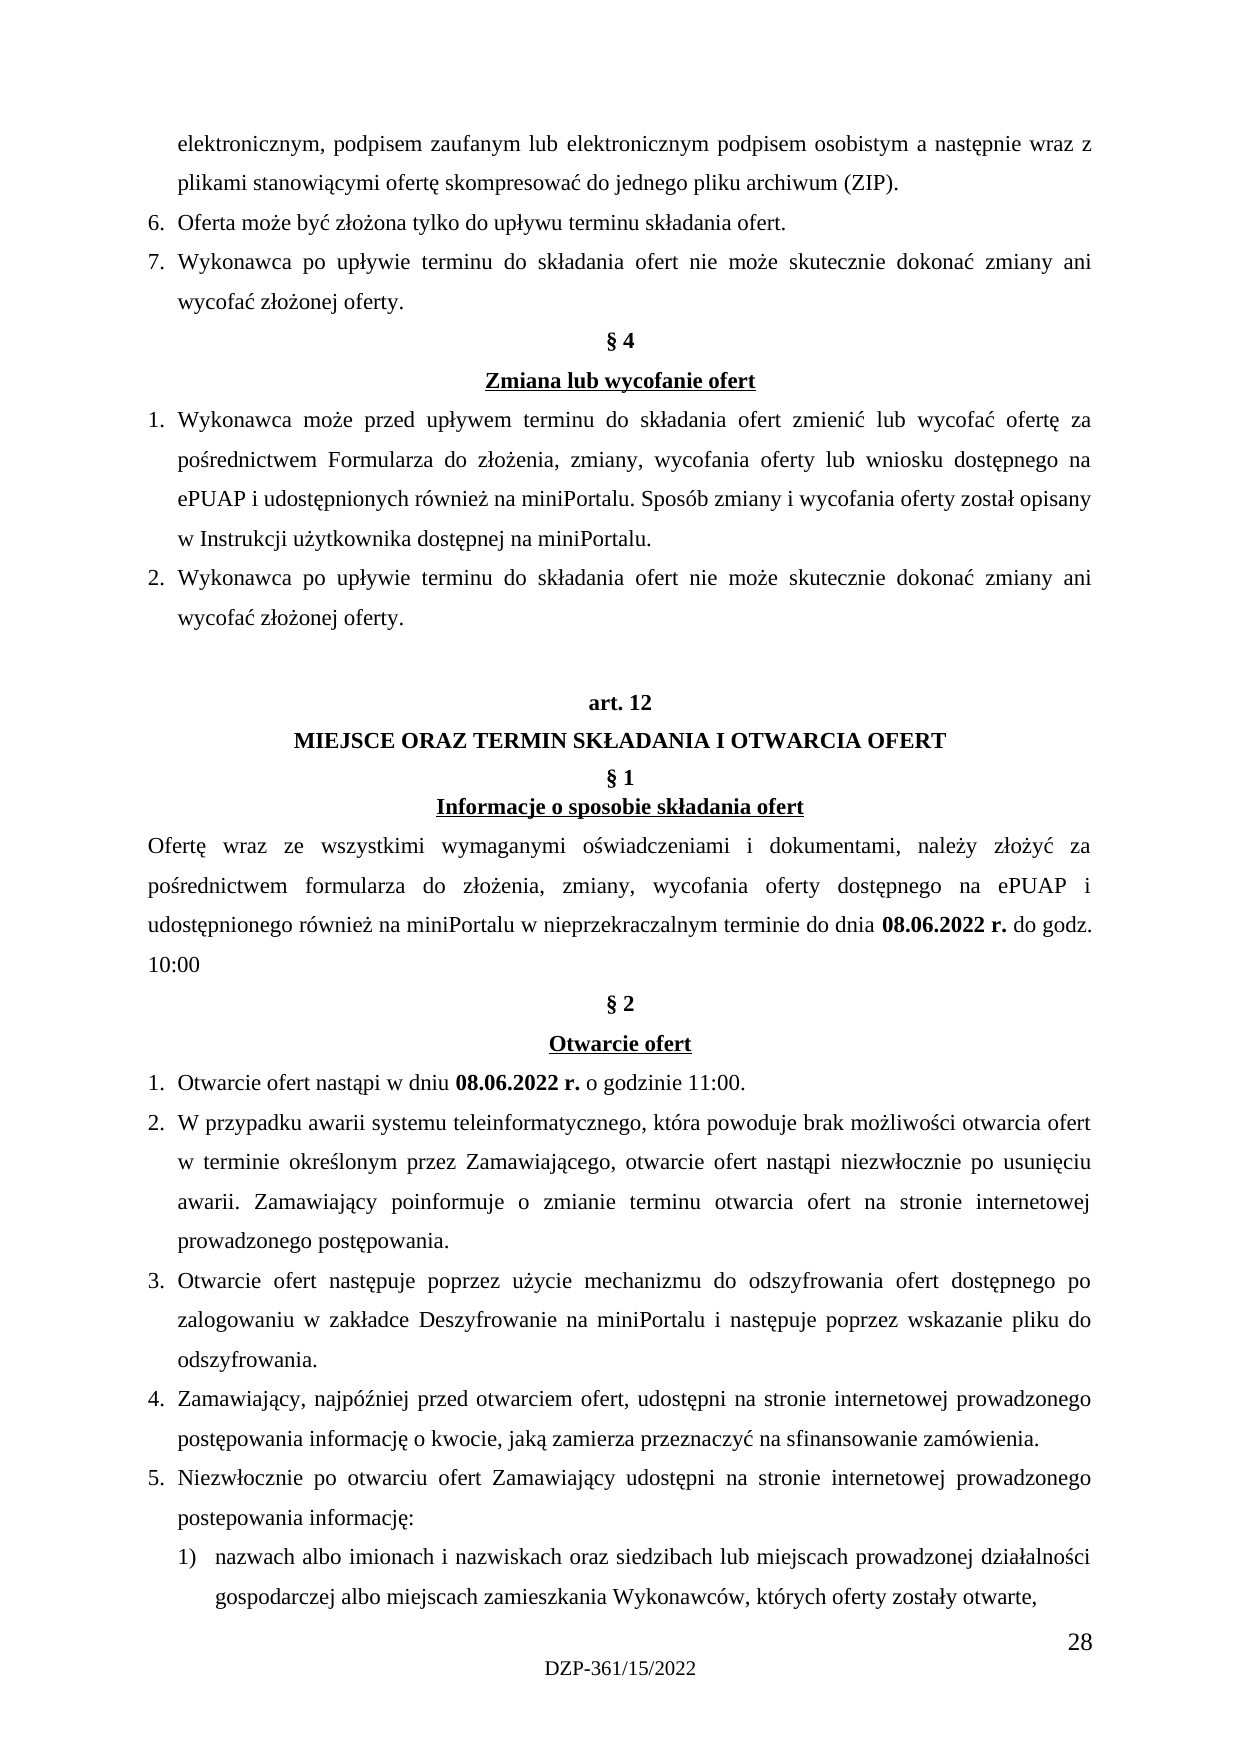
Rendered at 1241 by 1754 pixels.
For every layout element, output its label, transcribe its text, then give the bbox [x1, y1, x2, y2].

text Informacje o sposobie składania ofert [148, 793, 1092, 819]
text MIEJSCE ORAZ TERMIN SKŁADANIA I OTWARCIA OFERT [148, 718, 1092, 756]
text Zmiana lub wycofanie ofert [148, 367, 1092, 393]
list Niezwłocznie po otwarciu ofert Zamawiający udostępni na stronie internetowej prowadzonego postepowania informację: [148, 1464, 1092, 1530]
list Wykonawca po upływie terminu do składania ofert nie może skutecznie dokonać zmiany ani wycofać złożonej oferty. [148, 248, 1092, 314]
text art. 12 [148, 681, 1092, 718]
list Wykonawca może przed upływem terminu do składania ofert zmienić lub wycofać ofertę za pośrednictwem Formularza do złożenia, zmiany, wycofania oferty lub wniosku dostępnego na ePUAP i udostępnionych również na miniPortalu. Sposób zmiany i wycofania oferty został opisany w Instrukcji użytkownika dostępnej na miniPortalu. [148, 406, 1092, 551]
list Wykonawca po upływie terminu do składania ofert nie może skutecznie dokonać zmiany ani wycofać złożonej oferty. [148, 564, 1092, 630]
list Zamawiający, najpóźniej przed otwarciem ofert, udostępni na stronie internetowej prowadzonego postępowania informację o kwocie, jaką zamierza przeznaczyć na sfinansowanie zamówienia. [148, 1385, 1092, 1451]
text § 4 [148, 327, 1092, 354]
list Otwarcie ofert nastąpi w dniu 08.06.2022 r. o godzinie 11:00. [148, 1069, 1092, 1096]
text § 2 [148, 991, 1092, 1017]
list W przypadku awarii systemu teleinformatycznego, która powoduje brak możliwości otwarcia ofert w terminie określonym przez Zamawiającego, otwarcie ofert nastąpi niezwłocznie po usunięciu awarii. Zamawiający poinformuje o zmianie terminu otwarcia ofert na stronie internetowej prowadzonego postępowania. [148, 1109, 1092, 1254]
text Otwarcie ofert [148, 1030, 1092, 1056]
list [148, 130, 1092, 196]
list nazwach albo imionach i nazwiskach oraz siedzibach lub miejscach prowadzonej działalności gospodarczej albo miejscach zamieszkania Wykonawców, których oferty zostały otwarte, [177, 1543, 1092, 1609]
text Ofertę wraz ze wszystkimi wymaganymi oświadczeniami i dokumentami, należy złożyć za pośrednictwem formularza do złożenia, zmiany, wycofania oferty dostępnego na ePUAP i udostępnionego również na miniPortalu w nieprzekraczalnym terminie do dnia 08.06.2022 r. do godz. 10:00 [148, 833, 1092, 977]
list Otwarcie ofert następuje poprzez użycie mechanizmu do odszyfrowania ofert dostępnego po zalogowaniu w zakładce Deszyfrowanie na miniPortalu i następuje poprzez wskazanie pliku do odszyfrowania. [148, 1267, 1092, 1372]
text § 1 [148, 756, 1092, 793]
list Oferta może być złożona tylko do upływu terminu składania ofert. [148, 209, 1092, 235]
